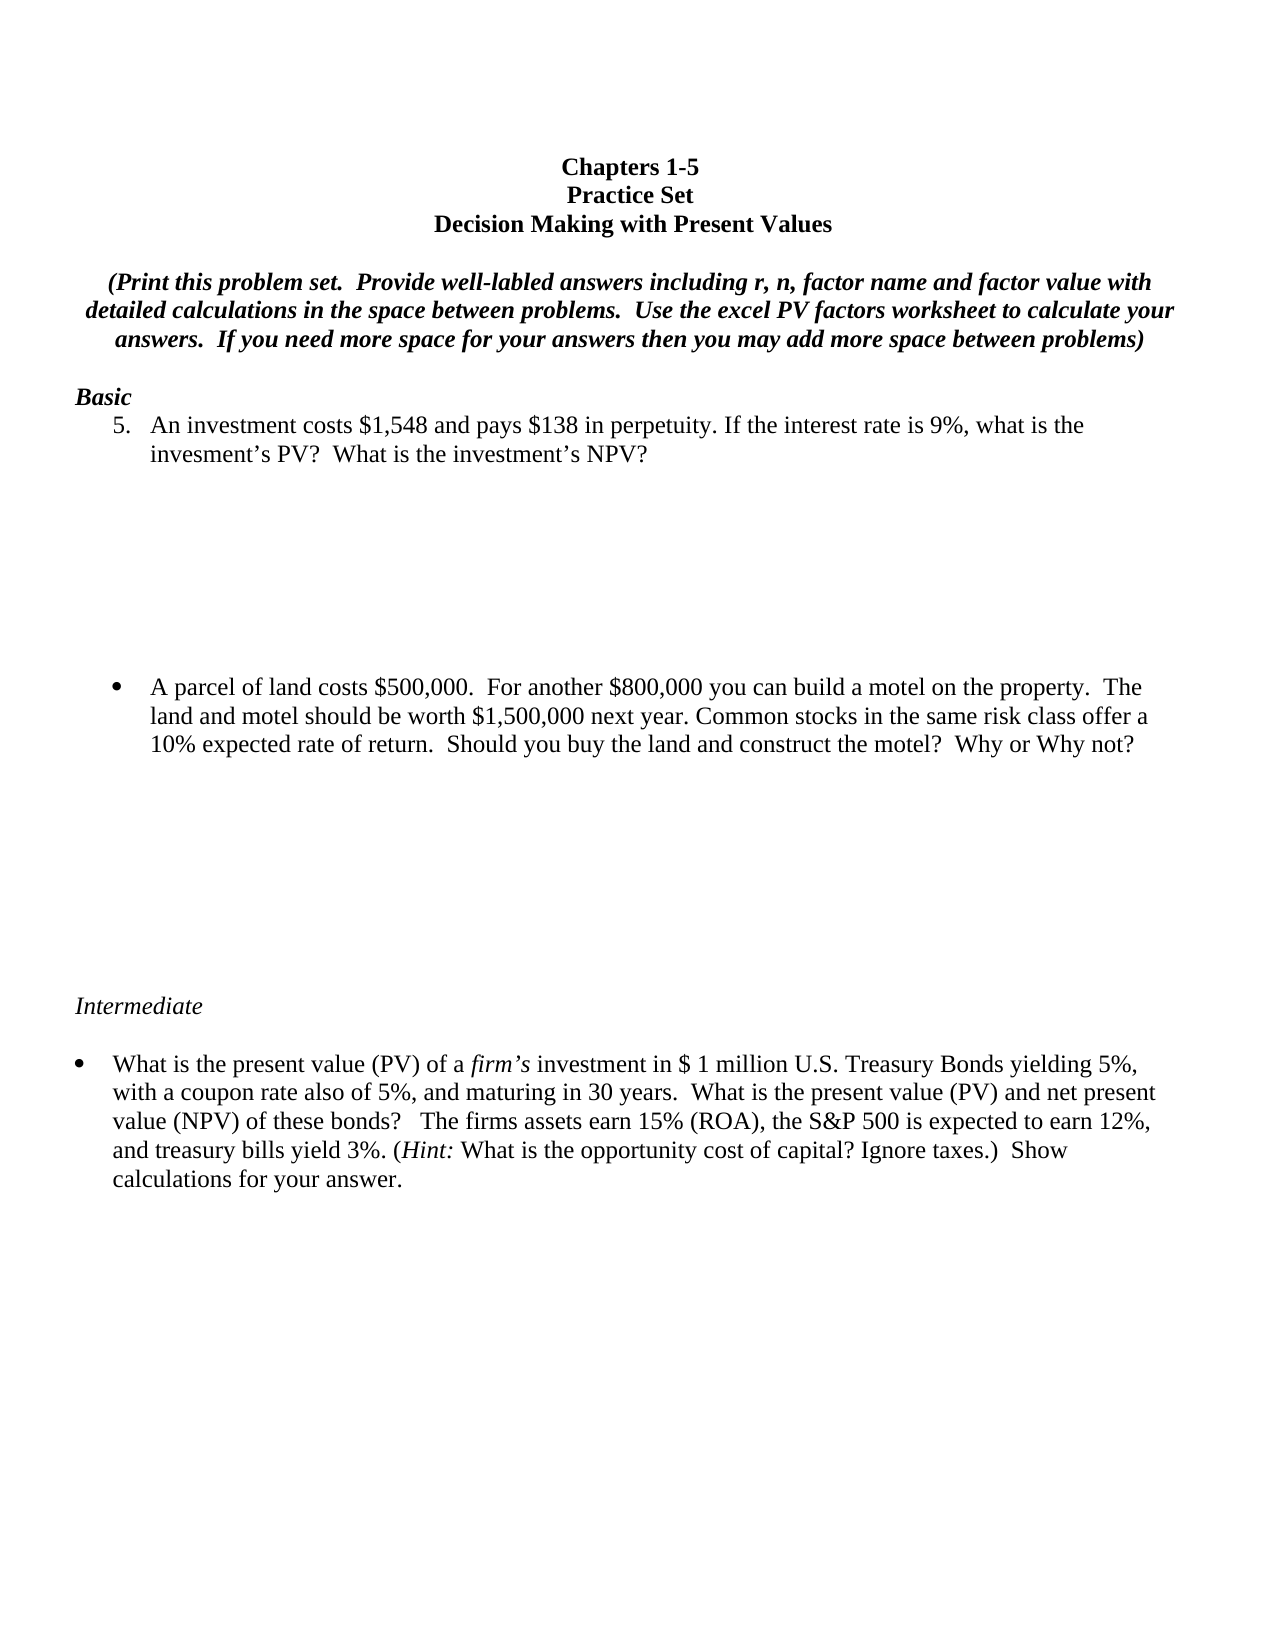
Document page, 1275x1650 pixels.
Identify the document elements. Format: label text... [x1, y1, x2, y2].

text Practice Set [75, 180, 1185, 209]
text (Print this problem set. Provide well-labled answers including r, n, factor name and factor value with detailed calculations in the space between problems. Use the excel PV factors worksheet to calculate your answers. If you need more space for your answers then you may add more space between problems) [75, 267, 1185, 353]
list A parcel of land costs $500,000. For another $800,000 you can build a motel on the property. The land and motel should be worth $1,500,000 next year. Common stocks in the same risk class offer a 10% expected rate of return. Should you buy the land and construct the motel? Why or Why not? [112, 672, 1185, 979]
list What is the present value (PV) of a firm’s investment in $ 1 million U.S. Treasury Bonds yielding 5%, with a coupon rate also of 5%, and maturing in 30 years. What is the present value (PV) and net present value (NPV) of these bonds? The firms assets earn 15% (ROA), the S&P 500 is expected to earn 12%, and treasury bills yield 3%. (Hint: What is the opportunity cost of capital? Ignore taxes.) Show calculations for your answer. [75, 1049, 1185, 1499]
list An investment costs $1,548 and pays $138 in perpetuity. If the interest rate is 9%, what is the invesment’s PV? What is the investment’s NPV? [112, 410, 1185, 659]
text Chapters 1-5 [75, 123, 1185, 180]
text Decision Making with Present Values [75, 209, 1185, 238]
text Intermediate [75, 991, 1185, 1020]
subtitle Basic [75, 382, 1185, 410]
